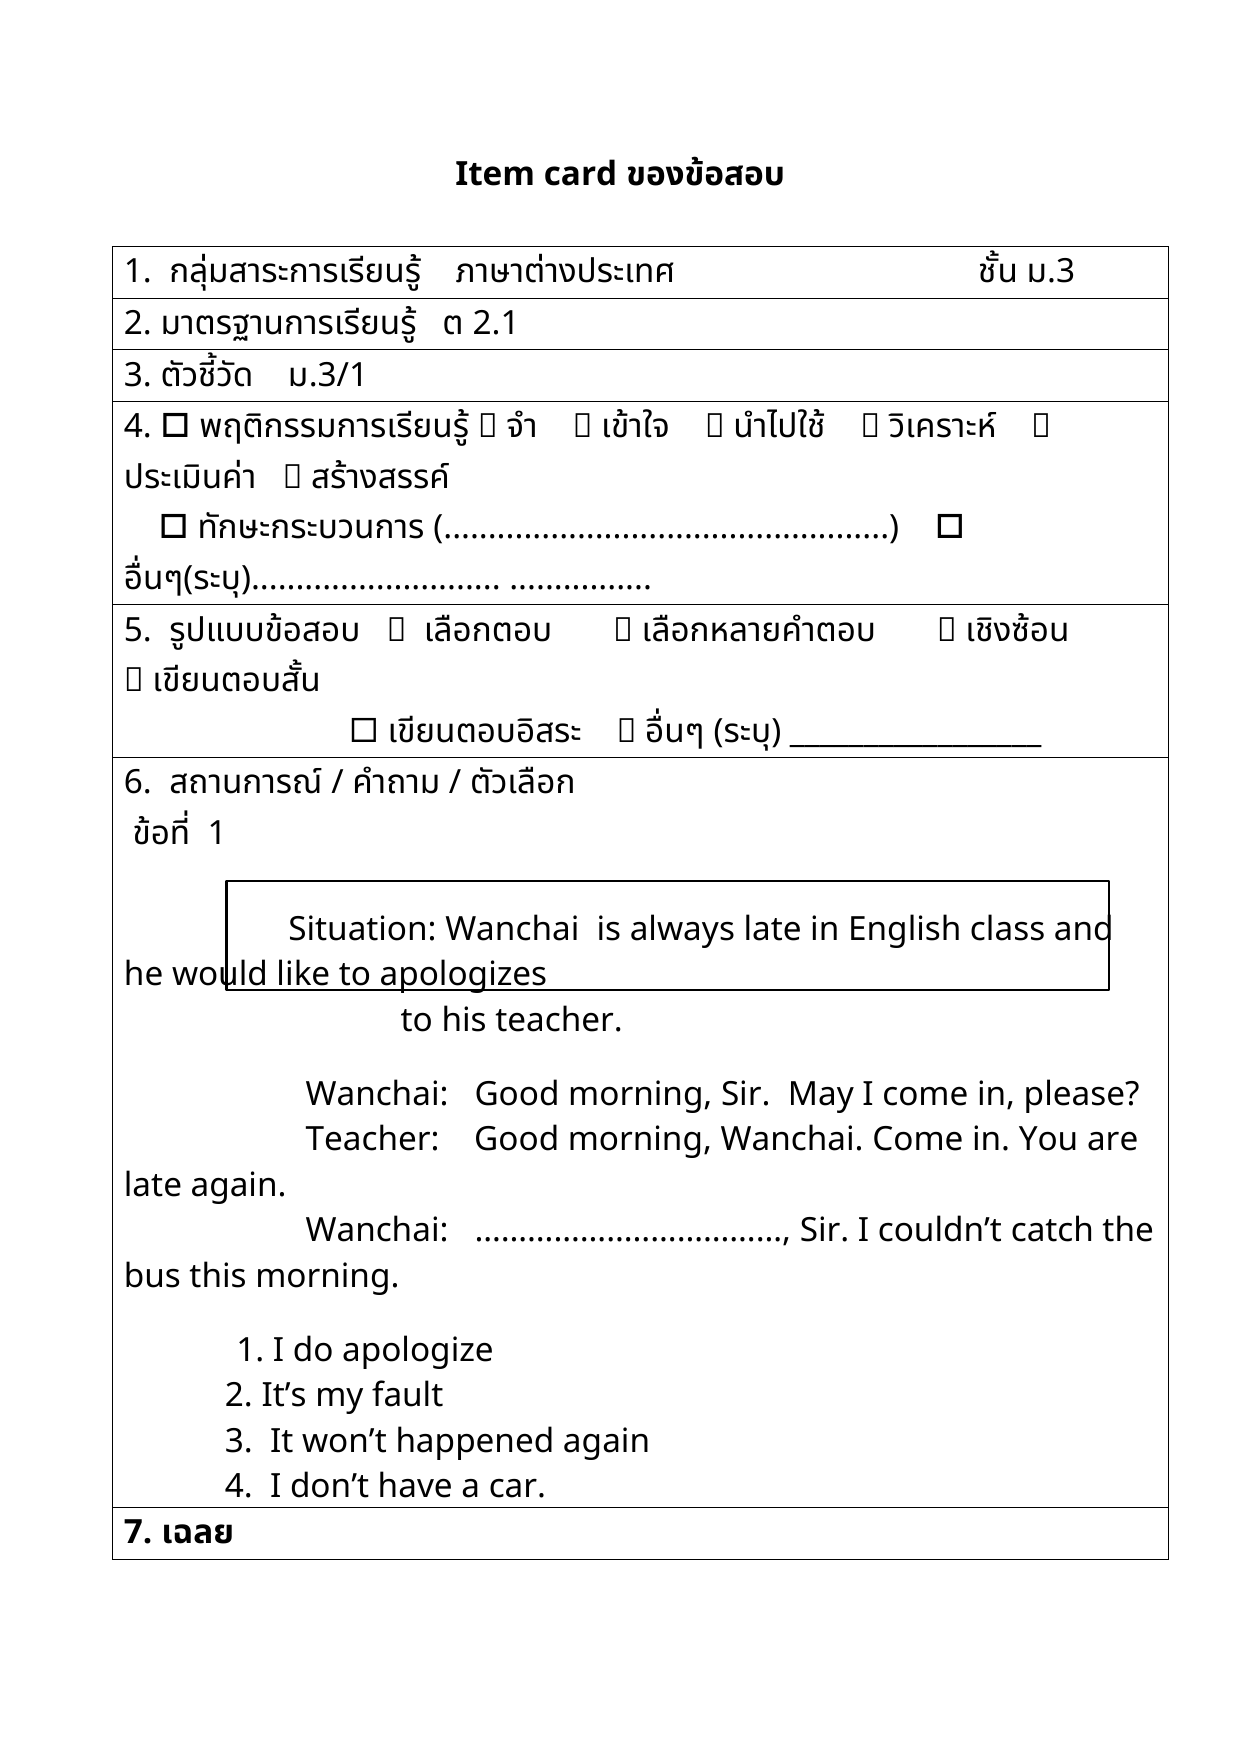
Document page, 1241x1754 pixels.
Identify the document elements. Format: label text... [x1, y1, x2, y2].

table_cell 5. รูปแบบข้อสอบ เลือกตอบ เลือกหลายคำตอบ เชิงซ้อน เขียนตอบสั้น เขียนตอบอิสระ อื่นๆ (ระบุ) _________________ [113, 605, 1168, 757]
table_cell 4. พฤติกรรมการเรียนรู้ จำ เข้าใจ นำไปใช้ วิเคราะห์ ประเมินค่า สร้างสรรค์ ทักษะกระบวนการ (..................................................) อื่นๆ(ระบุ)............................ ................ [113, 402, 1168, 604]
text Item card ของข้อสอบ [150, 150, 1090, 201]
table_cell 2. มาตรฐานการเรียนรู้ ต 2.1 [113, 299, 1168, 349]
table_cell 6. สถานการณ์ / คำถาม / ตัวเลือก ข้อที่ 1 Situation: Wanchai is always late in English class and he would like to apologizes to his teacher. Wanchai: Good morning, Sir. May I come in, please? Teacher: Good morning, Wanchai. Come in. You are late again. Wanchai: ………………..……………, Sir. I couldn’t catch the bus this morning. 1. I do apologize 2. It’s my fault 3. It won’t happened again 4. I don’t have a car. [113, 758, 1168, 1507]
table_header 1. กลุ่มสาระการเรียนรู้ ภาษาต่างประเทศ ชั้น ม.3 [113, 247, 1168, 298]
table_cell 3. ตัวชี้วัด ม.3/1 [113, 350, 1168, 401]
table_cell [113, 1508, 1168, 1559]
